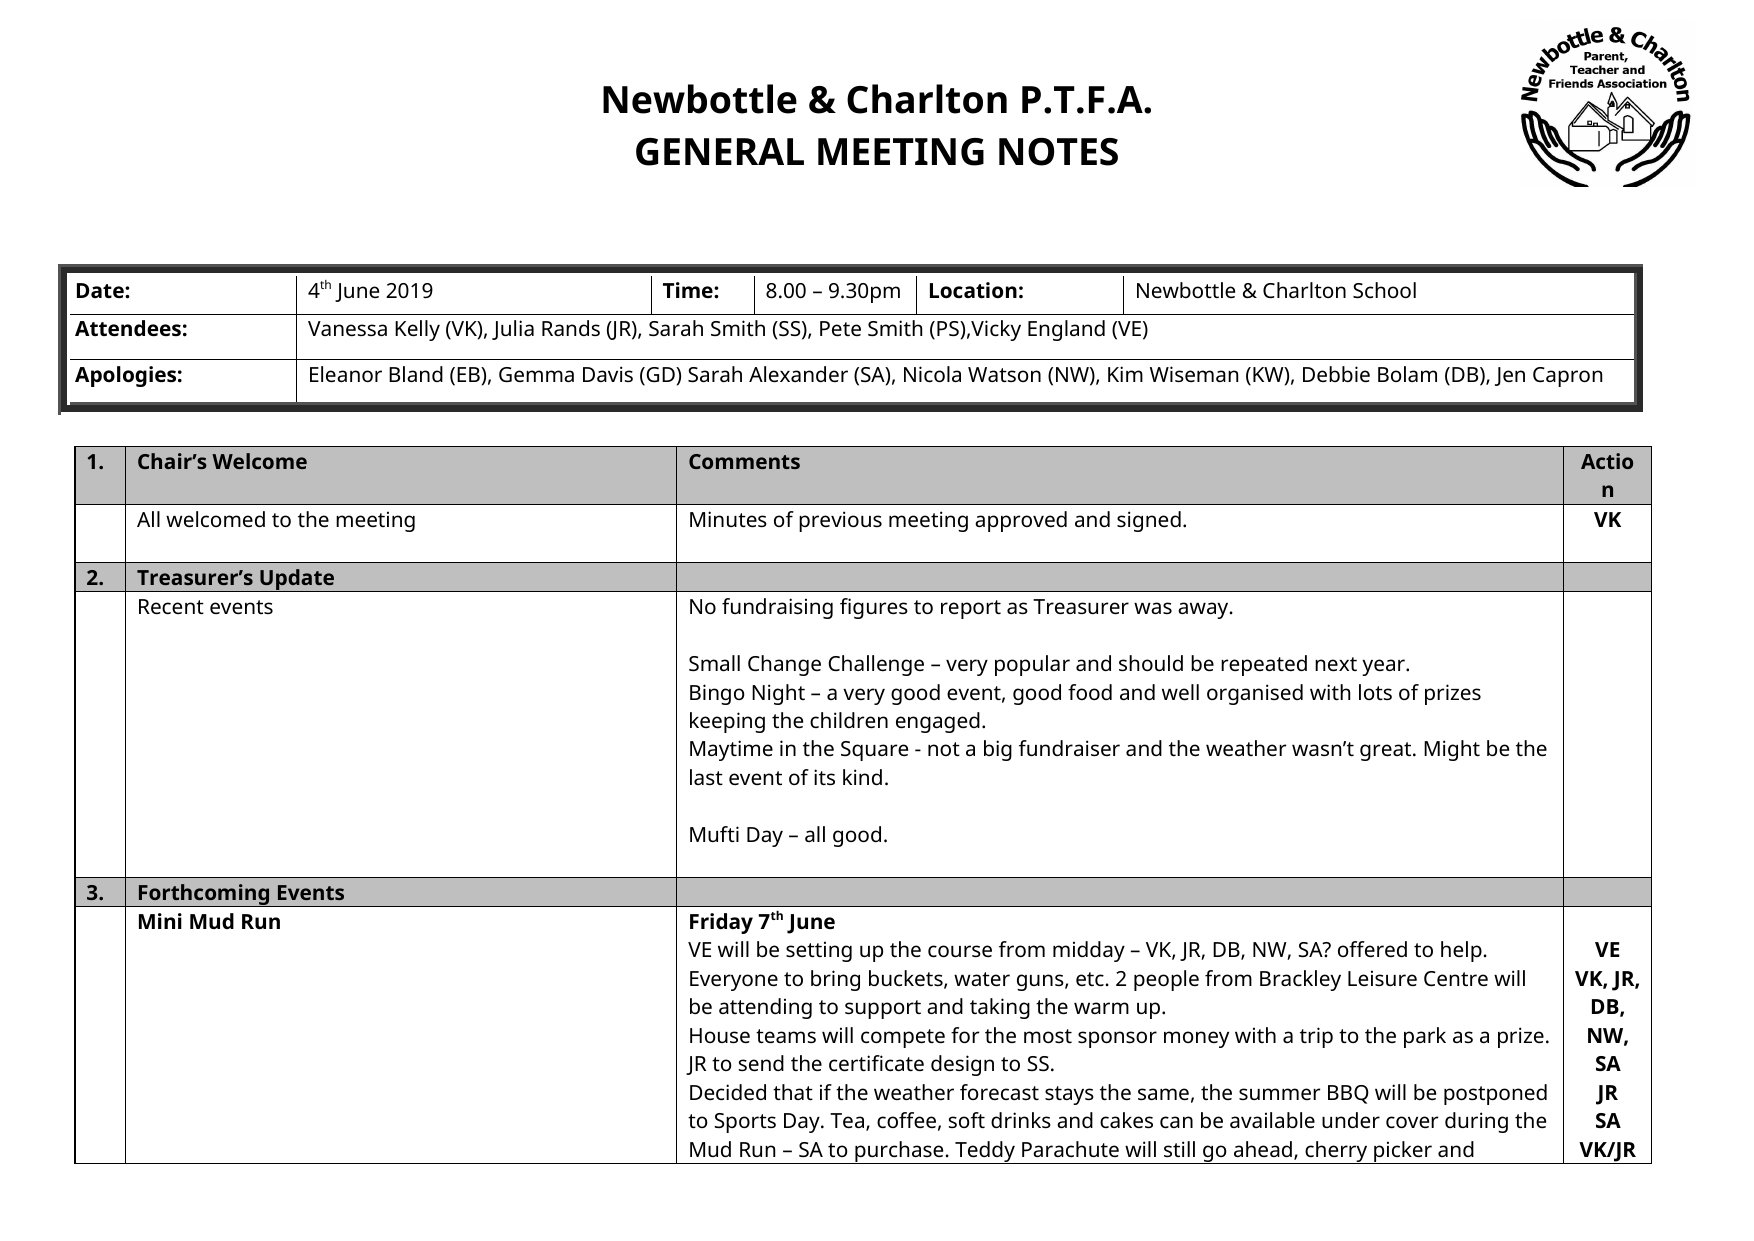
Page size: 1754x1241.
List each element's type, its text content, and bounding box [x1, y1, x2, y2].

table_cell Apologies: [70, 360, 296, 402]
table_cell [1564, 592, 1651, 877]
table_header Newbottle & Charlton School [1124, 276, 1634, 313]
table_header Comments [677, 447, 1563, 504]
table_header Location: [917, 276, 1123, 313]
table_header Action [1564, 447, 1651, 504]
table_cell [1564, 907, 1651, 1163]
table_cell All welcomed to the meeting [126, 505, 676, 562]
table_cell Eleanor Bland (EB), Gemma Davis (GD) Sarah Alexander (SA), Nicola Watson (NW), Kim Wiseman (KW), Debbie Bolam (DB), Jen Capron [297, 360, 1634, 402]
table_cell Minutes of previous meeting approved and signed. [677, 505, 1563, 562]
table_cell [1564, 563, 1651, 591]
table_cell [677, 907, 1563, 1163]
table_cell No fundraising figures to report as Treasurer was away. Small Change Challenge – very popular and should be repeated next year. Bingo Night – a very good event, good food and well organised with lots of prizes keeping the children engaged. Maytime in the Square - not a big fundraiser and the weather wasn’t great. Might be the last event of its kind. Mufti Day – all good. [677, 592, 1563, 877]
table_cell [1564, 878, 1651, 906]
table_cell Forthcoming Events [126, 878, 676, 906]
table_cell Vanessa Kelly (VK), Julia Rands (JR), Sarah Smith (SS), Pete Smith (PS),Vicky England (VE) [297, 315, 1634, 359]
table_cell 3. [76, 878, 125, 906]
table_cell [76, 907, 125, 1163]
table_cell [677, 878, 1563, 906]
table_header 4th June 2019 [297, 276, 651, 313]
table_cell Mini Mud Run [126, 907, 676, 1163]
table_header 1. [76, 447, 125, 504]
table_cell 2. [76, 563, 125, 591]
table_cell [76, 592, 125, 877]
table_cell [677, 563, 1563, 591]
table_cell VK [1564, 505, 1651, 562]
table_header 8.00 – 9.30pm [755, 276, 916, 313]
table_header Chair’s Welcome [126, 447, 676, 504]
picture [1519, 20, 1695, 187]
table_cell Recent events [126, 592, 676, 877]
table_cell Treasurer’s Update [126, 563, 676, 591]
table_cell [76, 505, 125, 562]
table_header Time: [652, 276, 754, 313]
table_cell Attendees: [70, 315, 296, 359]
table_header Date: [70, 276, 296, 313]
